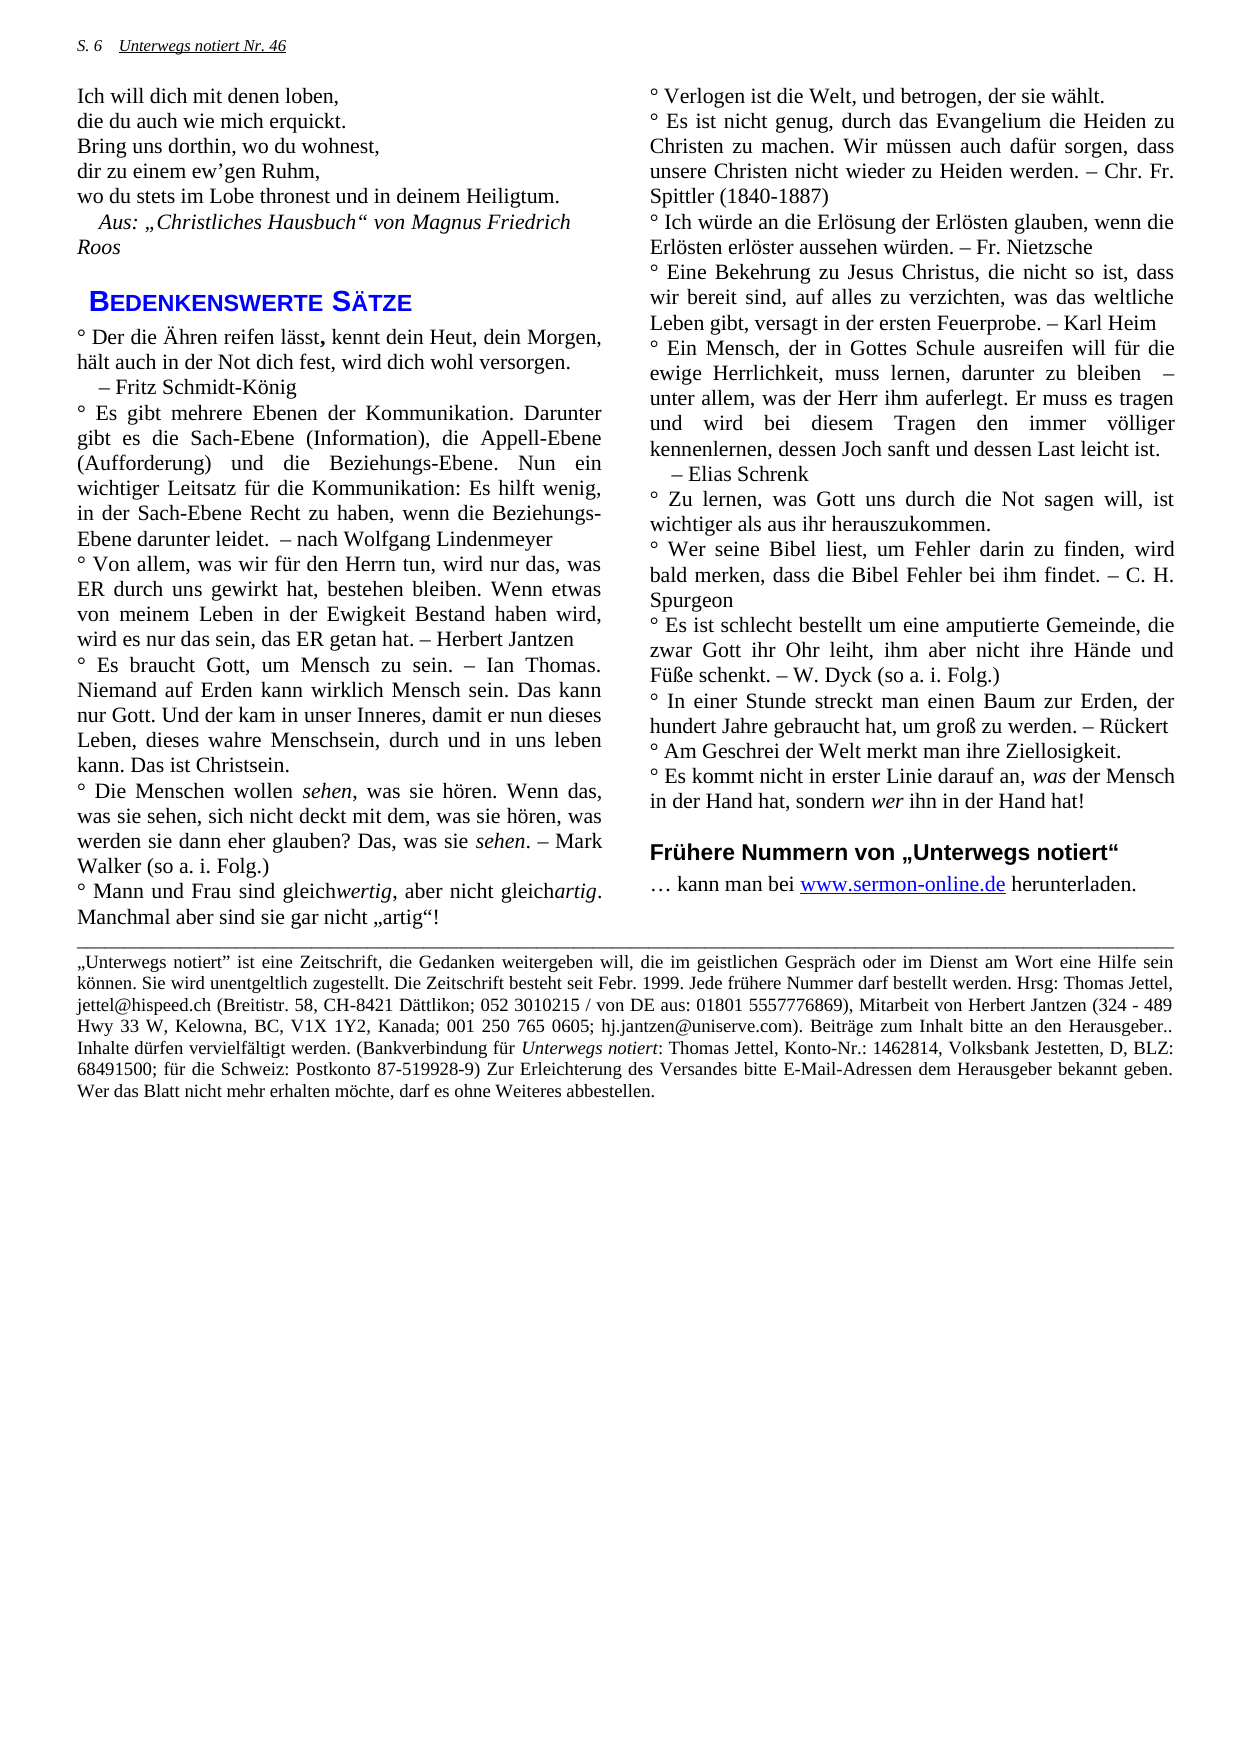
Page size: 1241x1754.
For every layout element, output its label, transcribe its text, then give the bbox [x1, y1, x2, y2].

text ° Verlogen ist die Welt, und betrogen, der sie wählt. [649, 83, 1175, 108]
text ° Die Menschen wollen sehen, was sie hören. Wenn das, was sie sehen, sich nicht deckt mit dem, was sie hören, was werden sie dann eher glauben? Das, was sie sehen. – Mark Walker (so a. i. Folg.) [77, 778, 602, 878]
text die du auch wie mich erquickt. [77, 108, 602, 133]
text „Unterwegs notiert” ist eine Zeitschrift, die Gedanken weitergeben will, die im geistlichen Gespräch oder im Dienst am Wort eine Hilfe sein können. Sie wird unentgeltlich zugestellt. Die Zeitschrift besteht seit Febr. 1999. Jede frühere Nummer darf bestellt werden. Hrsg: Thomas Jettel, jettel@hispeed.ch (Breitistr. 58, CH-8421 Dättlikon; 052 3010215 / von DE aus: 01801 5557776869), Mitarbeit von Herbert Jantzen (324 - 489 Hwy 33 W, Kelowna, BC, V1X 1Y2, Kanada; 001 250 765 0605; hj.jantzen@uniserve.com). Beiträge zum Inhalt bitte an den Herausgeber.. Inhalte dürfen vervielfältigt werden. (Bankverbindung für Unterwegs notiert: Thomas Jettel, Konto-Nr.: 1462814, Volksbank Jestetten, D, BLZ: 68491500; für die Schweiz: Postkonto 87-519928-9) Zur Erleichterung des Versandes bitte E-Mail-Adressen dem Herausgeber bekannt geben. Wer das Blatt nicht mehr erhalten möchte, darf es ohne Weiteres abbestellen. [77, 951, 1175, 1101]
text ° Mann und Frau sind gleichwertig, aber nicht gleichartig. Manchmal aber sind sie gar nicht „artig“! [77, 878, 602, 929]
text dir zu einem ew’gen Ruhm, [77, 158, 602, 183]
text ° In einer Stunde streckt man einen Baum zur Erden, der hundert Jahre gebraucht hat, um groß zu werden. – Rückert [649, 688, 1175, 738]
text wo du stets im Lobe thronest und in deinem Heiligtum. [77, 183, 602, 209]
text Aus: „Christliches Hausbuch“ von Magnus Friedrich Roos [77, 209, 602, 259]
text ° Ein Mensch, der in Gottes Schule ausreifen will für die ewige Herrlichkeit, muss lernen, darunter zu bleiben – unter allem, was der Herr ihm auferlegt. Er muss es tragen und wird bei diesem Tragen den immer völliger kennenlernen, dessen Joch sanft und dessen Last leicht ist. [649, 335, 1175, 461]
text ° Der die Ähren reifen lässt, kennt dein Heut, dein Morgen, hält auch in der Not dich fest, wird dich wohl versorgen. [77, 324, 602, 374]
text ° Ich würde an die Erlösung der Erlösten glauben, wenn die Erlösten erlöster aussehen würden. – Fr. Nietzsche [649, 209, 1175, 259]
text _____________________________________________________________________________________________________________________ [77, 929, 1175, 951]
text ° Zu lernen, was Gott uns durch die Not sagen will, ist wichtiger als aus ihr herauszukommen. [649, 486, 1175, 536]
text ° Es ist schlecht bestellt um eine amputierte Gemeinde, die zwar Gott ihr Ohr leiht, ihm aber nicht ihre Hände und Füße schenkt. – W. Dyck (so a. i. Folg.) [649, 612, 1175, 688]
text ° Es ist nicht genug, durch das Evangelium die Heiden zu Christen zu machen. Wir müssen auch dafür sorgen, dass unsere Christen nicht wieder zu Heiden werden. – Chr. Fr. Spittler (1840-1887) [649, 108, 1175, 209]
text ° Am Geschrei der Welt merkt man ihre Ziellosigkeit. [649, 738, 1175, 763]
text ° Wer seine Bibel liest, um Fehler darin zu finden, wird bald merken, dass die Bibel Fehler bei ihm findet. – C. H. Spurgeon [649, 536, 1175, 612]
text ° Von allem, was wir für den Herrn tun, wird nur das, was ER durch uns gewirkt hat, bestehen bleiben. Wenn etwas von meinem Leben in der Ewigkeit Bestand haben wird, wird es nur das sein, das ER getan hat. – Herbert Jantzen [77, 551, 602, 652]
text ° Es kommt nicht in erster Linie darauf an, was der Mensch in der Hand hat, sondern wer ihn in der Hand hat! [649, 763, 1175, 814]
text ° Es gibt mehrere Ebenen der Kommunikation. Darunter gibt es die Sach-Ebene (Information), die Appell-Ebene (Aufforderung) und die Beziehungs-Ebene. Nun ein wichtiger Leitsatz für die Kommunikation: Es hilft wenig, in der Sach-Ebene Recht zu haben, wenn die Beziehungs-Ebene darunter leidet. – nach Wolfgang Lindenmeyer [77, 399, 602, 551]
subtitle Frühere Nummern von „Unterwegs notiert“ [649, 839, 1175, 865]
text Bring uns dorthin, wo du wohnest, [77, 133, 602, 158]
text … kann man bei www.sermon-online.de herunterladen. [649, 871, 1175, 897]
text Ich will dich mit denen loben, [77, 83, 602, 108]
text – Fritz Schmidt-König [77, 374, 602, 399]
subtitle Bedenkenswerte Sätze [88, 284, 602, 318]
text ° Eine Bekehrung zu Jesus Christus, die nicht so ist, dass wir bereit sind, auf alles zu verzichten, was das weltliche Leben gibt, versagt in der ersten Feuerprobe. – Karl Heim [649, 259, 1175, 335]
text – Elias Schrenk [649, 461, 1175, 486]
text ° Es braucht Gott, um Mensch zu sein. – Ian Thomas. Niemand auf Erden kann wirklich Mensch sein. Das kann nur Gott. Und der kam in unser Inneres, damit er nun dieses Leben, dieses wahre Menschsein, durch und in uns leben kann. Das ist Christsein. [77, 652, 602, 778]
